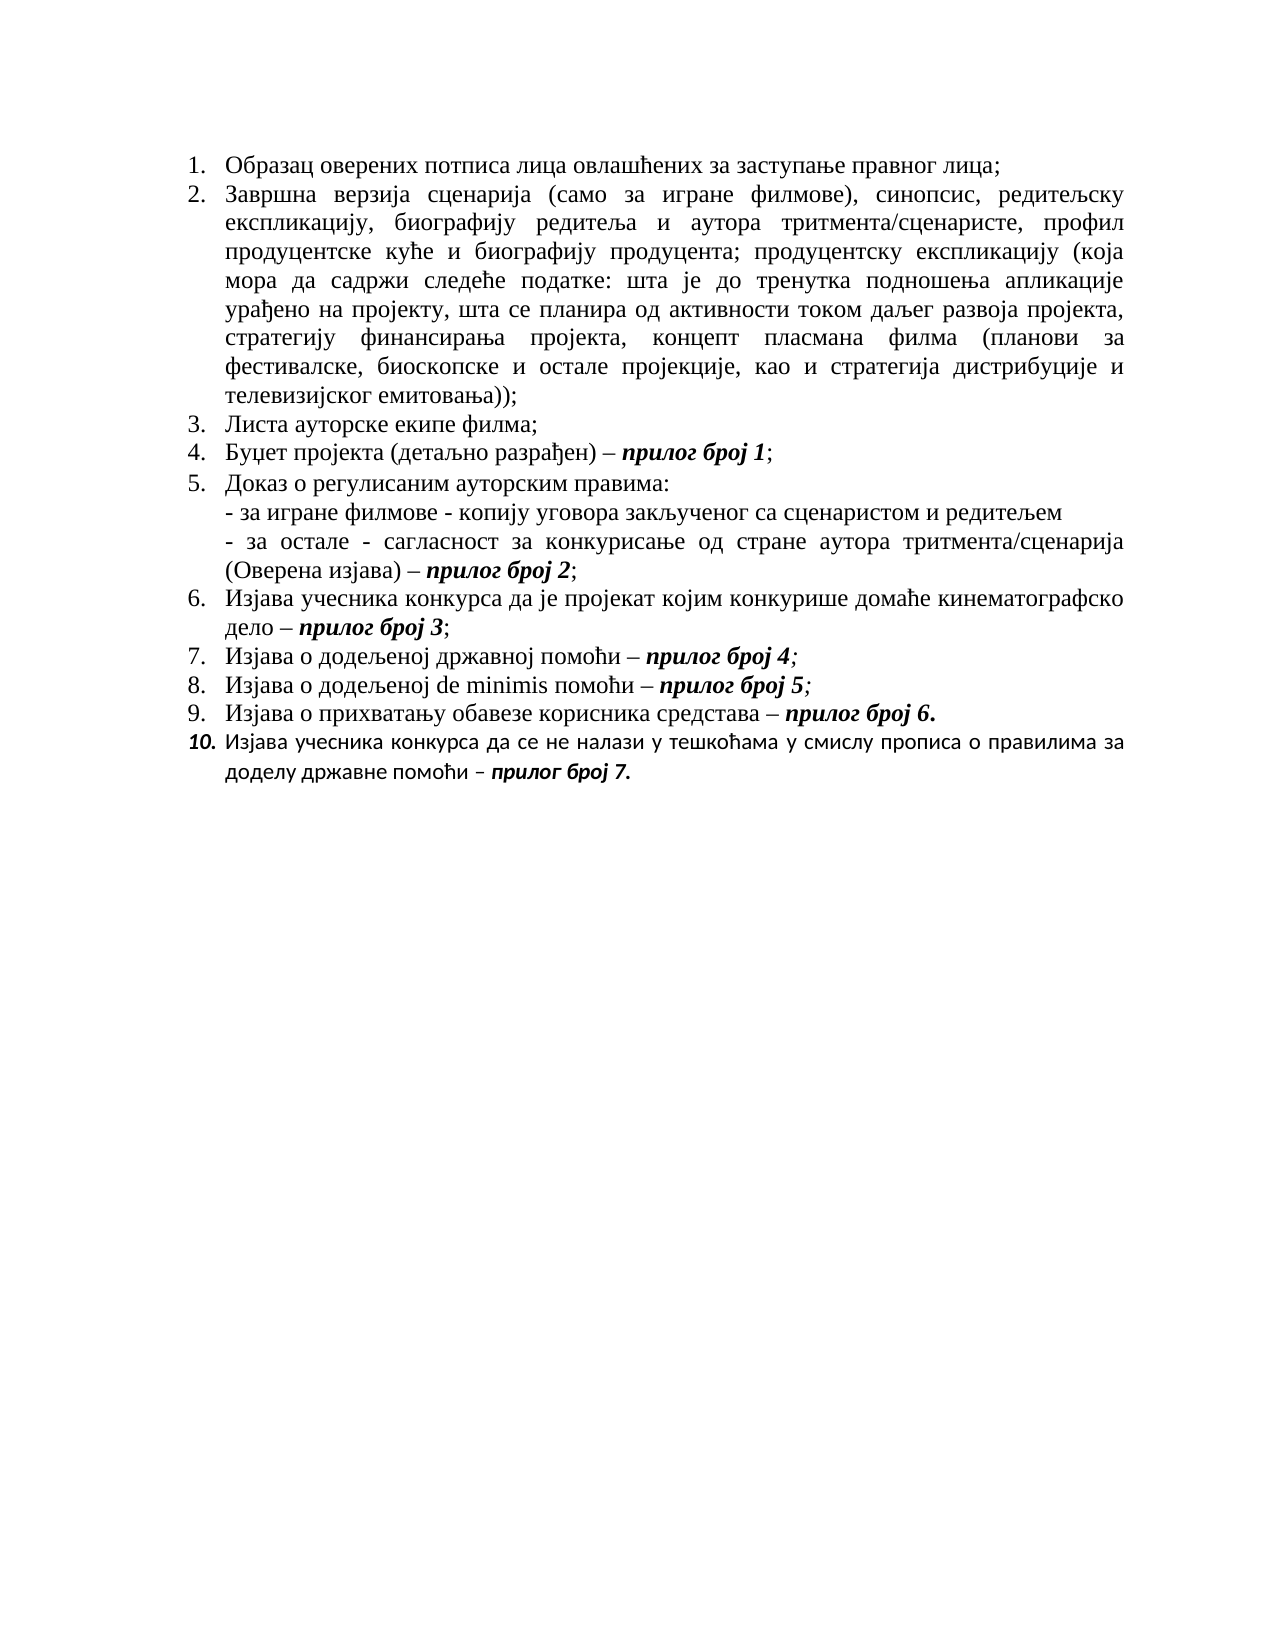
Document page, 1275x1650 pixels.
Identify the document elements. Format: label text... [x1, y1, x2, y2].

list Листа ауторске екипе филма; [187, 409, 1125, 437]
list Изјава о додељеној de minimis помоћи – прилог број 5; [187, 670, 1125, 698]
text - за игране филмове - копију уговора закљученог са сценаристом и редитељем [225, 497, 1125, 526]
list Изјава о додељеној државној помоћи – прилог број 4; [187, 641, 1125, 670]
list Изјавa учесника конкурса да се не налази у тешкоћама у смислу прописа о правилима за доделу државне помоћи – прилог број 7. [187, 727, 1125, 786]
list Изјава о прихватању обавезе корисника средстава – прилог број 6. [187, 698, 1125, 727]
list Завршна верзија сценарија (само за игране филмове), синопсис, редитељску експликацију, биографију редитеља и аутора тритмента/сценаристе, профил продуцентске куће и биографију продуцента; продуцентску експликацију (која мора да садржи следеће податке: шта је до тренутка подношења апликације урађено на пројекту, шта се планира од активности током даљег развоја пројекта, стратегију финансирања пројекта, концепт пласмана филма (планови за фестивалске, биоскопске и остале пројекције, као и стратегија дистрибуције и телевизијског емитовања)); [187, 179, 1125, 409]
list Образац оверених потписа лица овлашћених за заступање правног лица; [187, 150, 1125, 179]
text - за остале - сагласност за конкурисање од стране аутора тритмента/сценарија (Оверена изјава) – прилог број 2; [225, 526, 1125, 583]
list Буџет пројекта (детаљно разрађен) – прилог број 1; [187, 437, 1125, 466]
list Доказ о регулисаним ауторским правима: [187, 468, 1125, 497]
list Изјава учесника конкурса да је пројекат којим конкурише домаће кинематографско дело – прилог број 3; [187, 583, 1125, 641]
